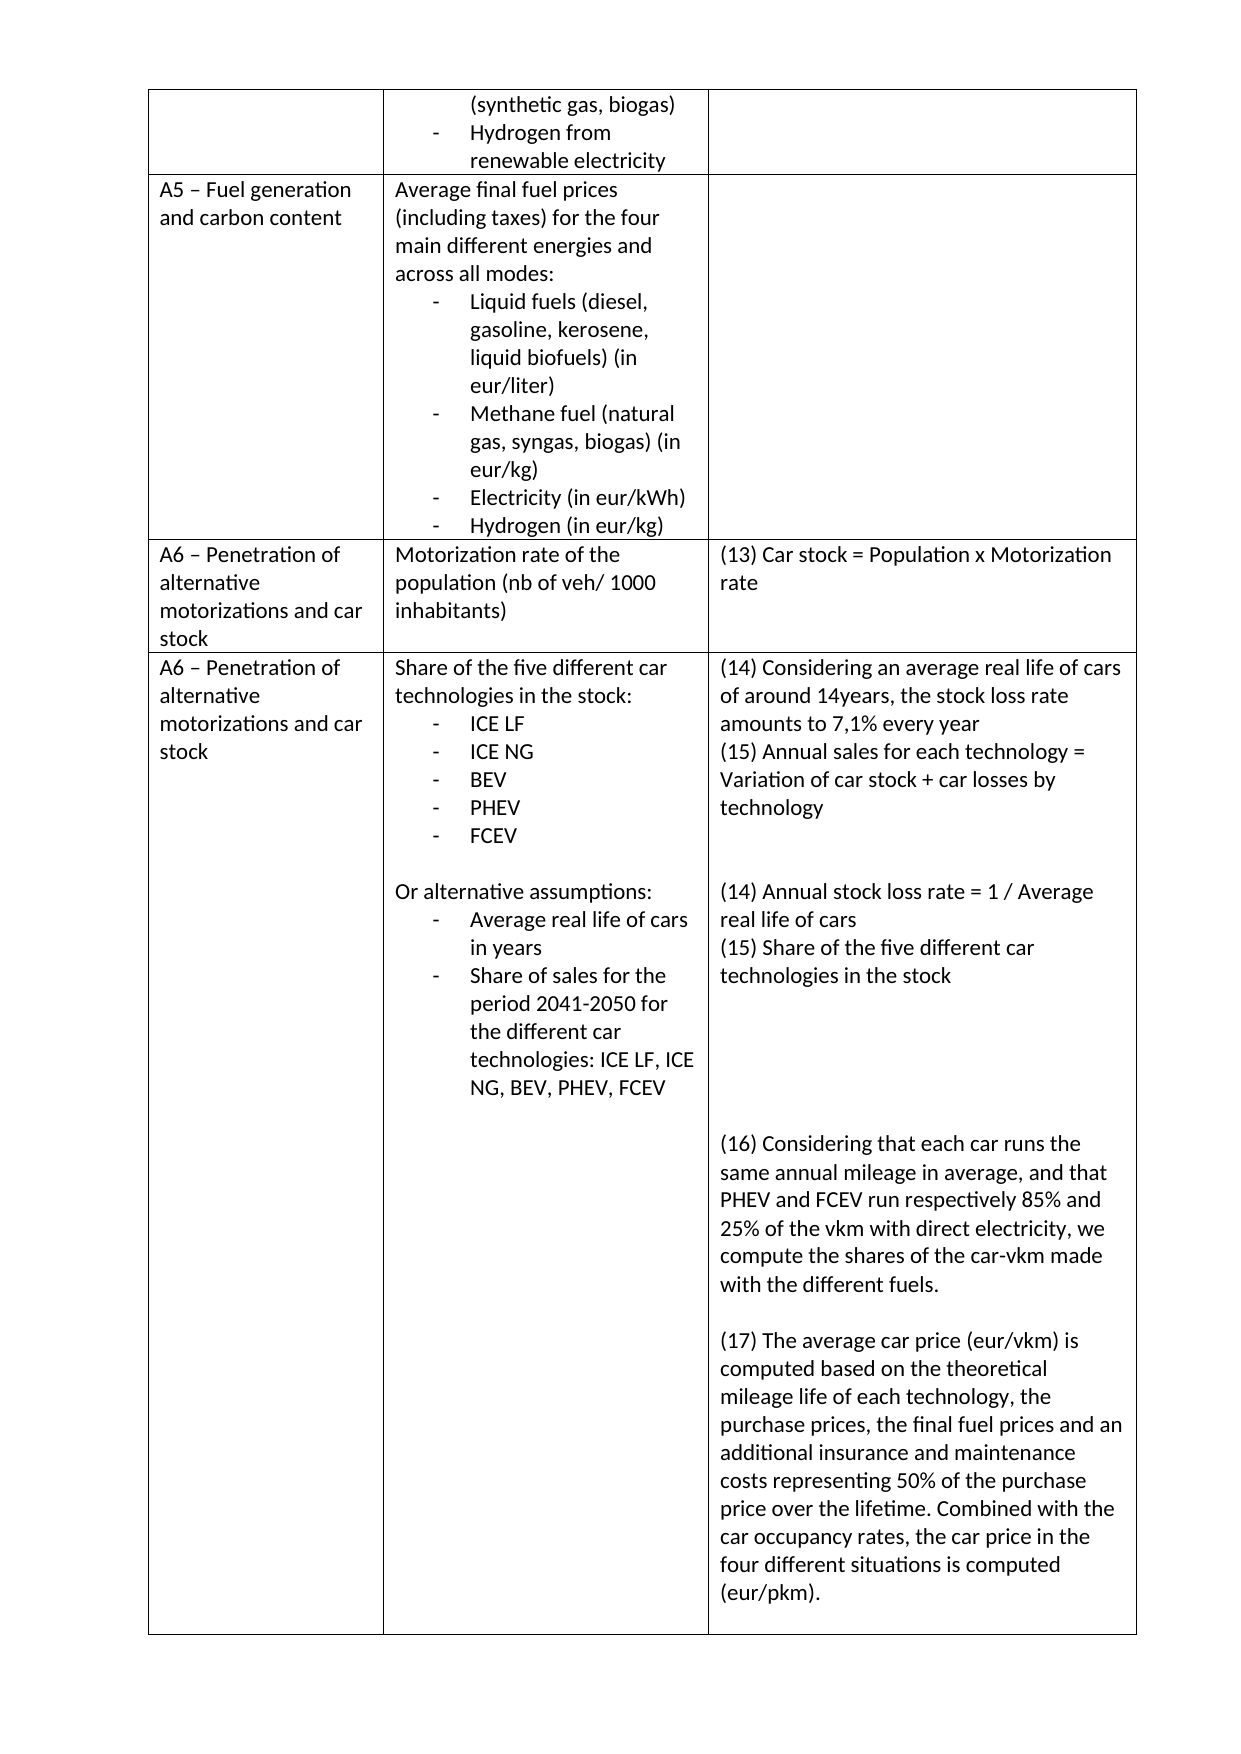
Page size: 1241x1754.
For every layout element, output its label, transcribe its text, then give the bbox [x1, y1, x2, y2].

table_cell [709, 90, 1136, 174]
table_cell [149, 653, 383, 1634]
table_cell A5 – Fuel generation and carbon content [149, 175, 383, 539]
table_cell Average final fuel prices (including taxes) for the four main different energies and across all modes: Liquid fuels (diesel, gasoline, kerosene, liquid biofuels) (in eur/liter) Methane fuel (natural gas, syngas, biogas) (in eur/kg) Electricity (in eur/kWh) Hydrogen (in eur/kg) [384, 175, 708, 539]
table_cell A6 – Penetration of alternative motorizations and car stock [149, 540, 383, 652]
table_cell (13) Car stock = Population x Motorization rate [709, 540, 1136, 652]
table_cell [149, 90, 383, 174]
table_cell Share of the five different car technologies in the stock: ICE LF ICE NG BEV PHEV FCEV Or alternative assumptions: Average real life of cars in years Share of sales for the period 2041-2050 for the different car technologies: ICE LF, ICE NG, BEV, PHEV, FCEV [384, 653, 708, 1634]
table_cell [384, 90, 708, 174]
table_cell Motorization rate of the population (nb of veh/ 1000 inhabitants) [384, 540, 708, 652]
table_cell (14) Considering an average real life of cars of around 14years, the stock loss rate amounts to 7,1% every year (15) Annual sales for each technology = Variation of car stock + car losses by technology (14) Annual stock loss rate = 1 / Average real life of cars (15) Share of the five different car technologies in the stock (16) Considering that each car runs the same annual mileage in average, and that PHEV and FCEV run respectively 85% and 25% of the vkm with direct electricity, we compute the shares of the car-vkm made with the different fuels. (17) The average car price (eur/vkm) is computed based on the theoretical mileage life of each technology, the purchase prices, the final fuel prices and an additional insurance and maintenance costs representing 50% of the purchase price over the lifetime. Combined with the car occupancy rates, the car price in the four different situations is computed (eur/pkm). [709, 653, 1136, 1634]
table_cell [709, 175, 1136, 539]
